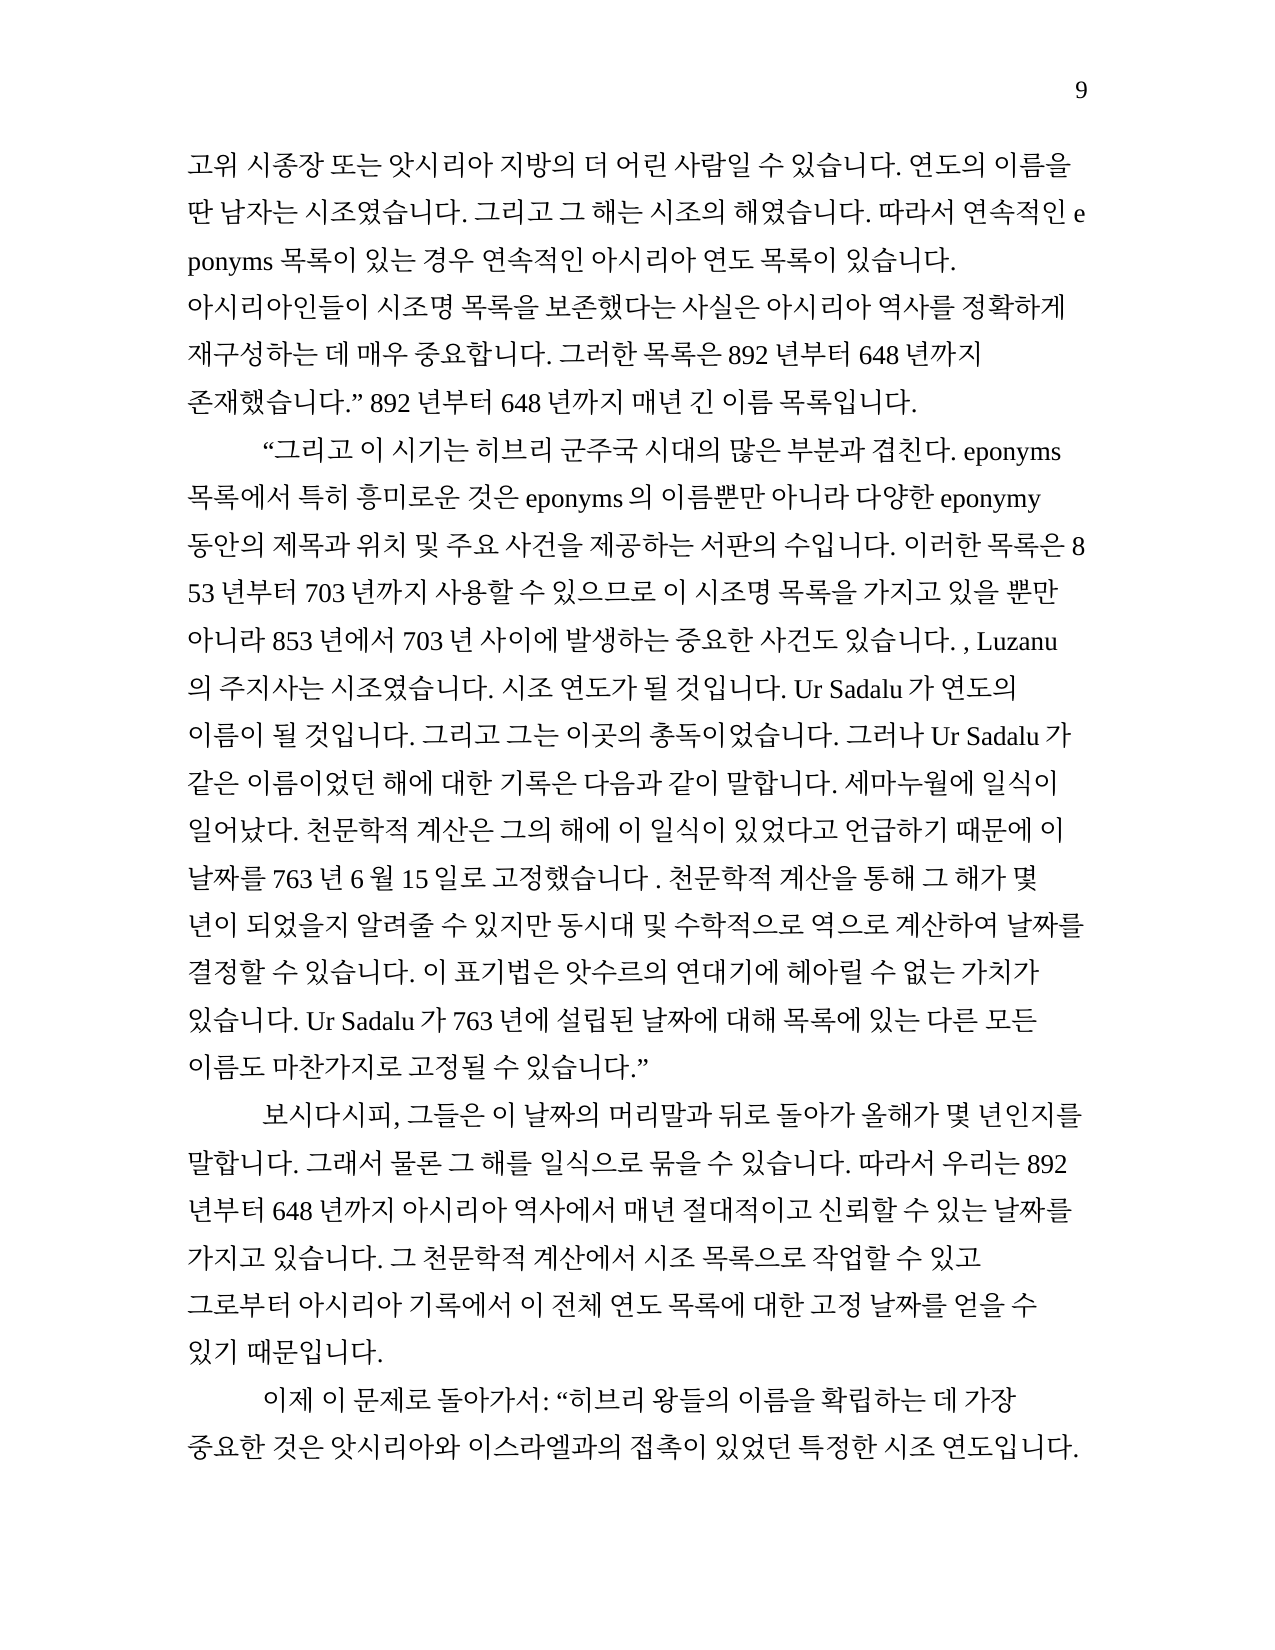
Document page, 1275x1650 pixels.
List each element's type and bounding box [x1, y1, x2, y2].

text [187, 150, 1087, 1464]
